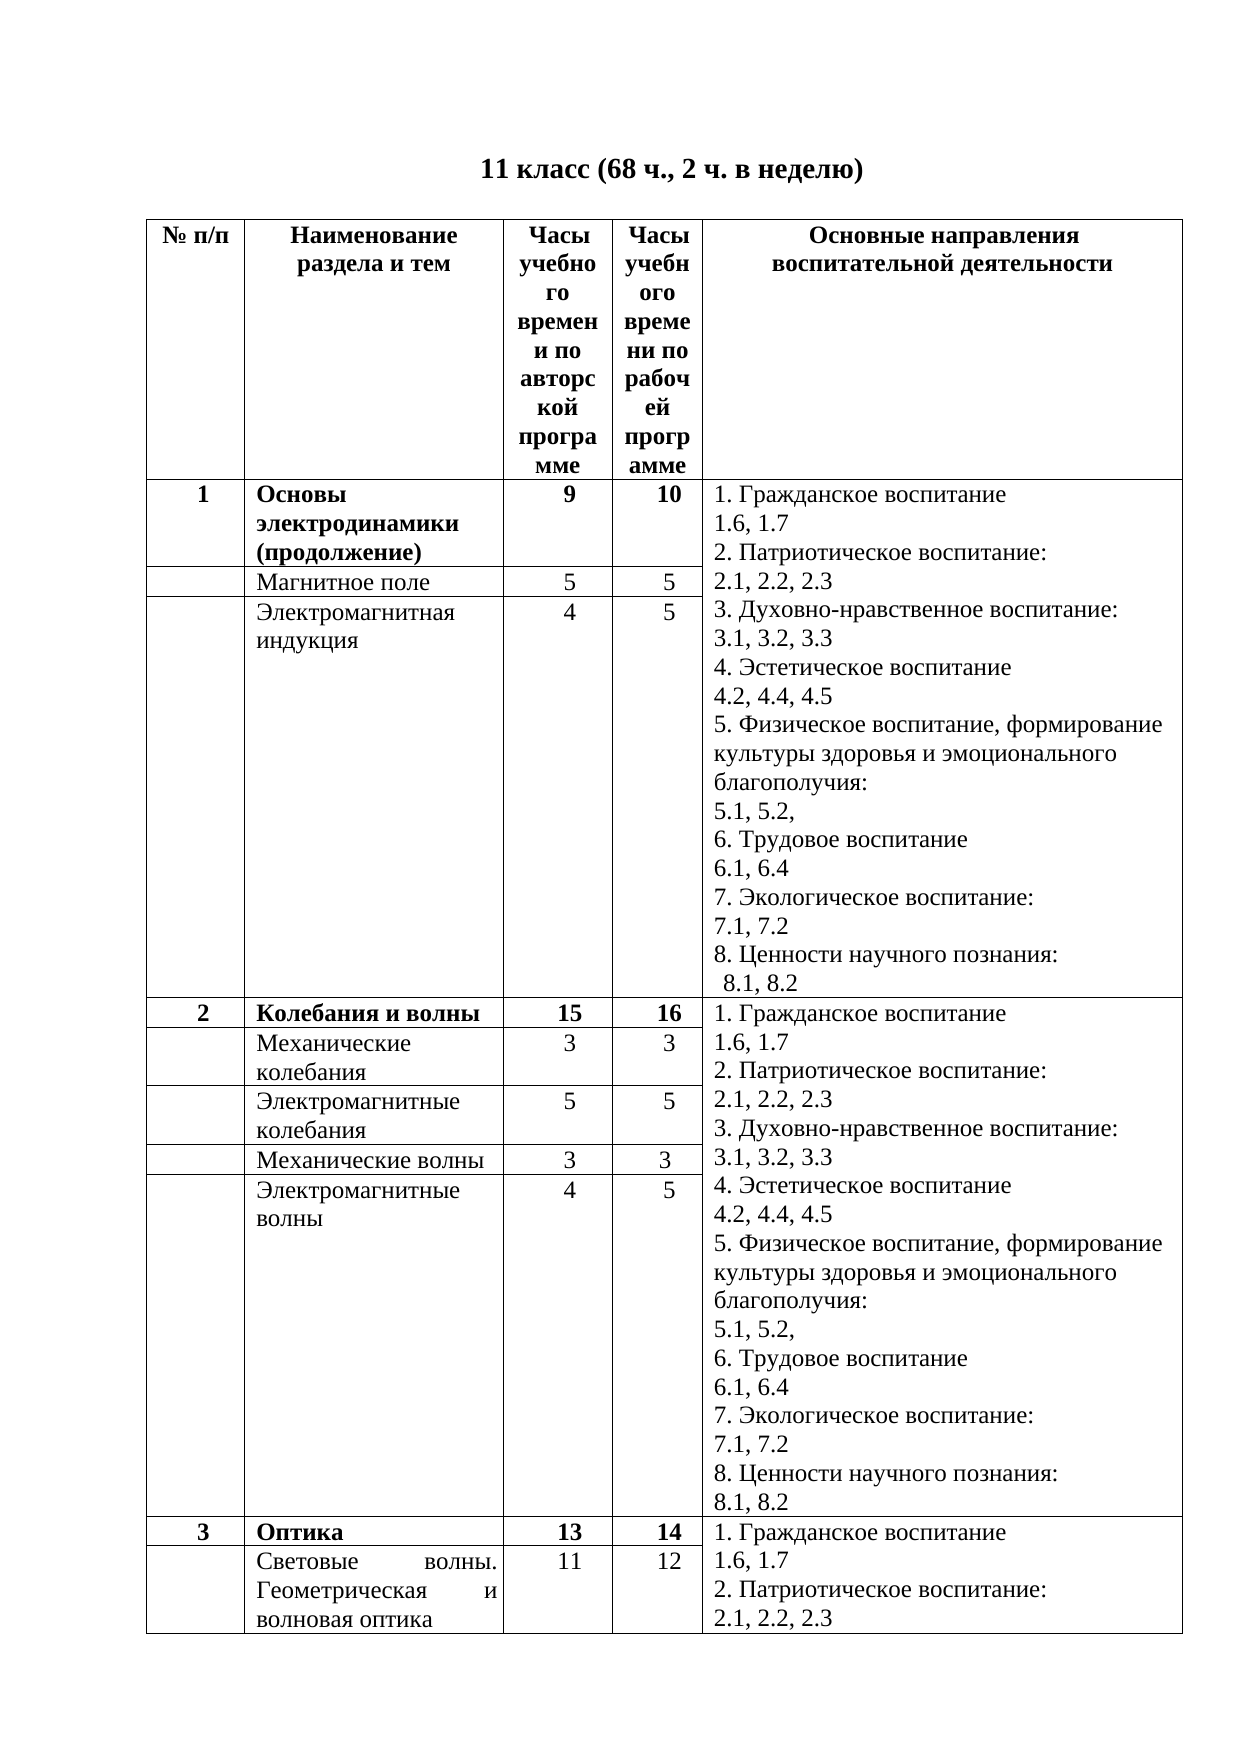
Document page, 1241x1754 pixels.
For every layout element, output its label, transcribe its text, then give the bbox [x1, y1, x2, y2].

table_header Часы учебного времени по авторской программе [504, 220, 612, 478]
table_cell [147, 1086, 244, 1144]
table_cell [147, 567, 158, 596]
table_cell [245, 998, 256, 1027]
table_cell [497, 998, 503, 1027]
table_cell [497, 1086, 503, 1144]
table_header № п/п [147, 220, 244, 478]
table_cell 5 [613, 597, 702, 997]
table_cell 5 [613, 1086, 702, 1144]
table_cell 5 [613, 1175, 702, 1516]
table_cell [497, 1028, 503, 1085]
table_cell [147, 1175, 244, 1516]
table_cell [147, 1546, 244, 1633]
table_cell 1 [147, 480, 244, 566]
table_header Часы учебного времени по рабочей программе [613, 220, 702, 478]
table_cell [703, 1517, 1182, 1633]
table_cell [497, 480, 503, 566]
table_cell 5 [504, 1086, 612, 1144]
table_cell [147, 1028, 244, 1085]
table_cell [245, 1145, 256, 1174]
table_cell [147, 597, 244, 997]
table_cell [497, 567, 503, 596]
table_cell 9 [504, 480, 612, 566]
table_header Основные направления воспитательной деятельности [703, 220, 1182, 478]
table_cell 10 [613, 480, 702, 566]
list 11 класс (68 ч., 2 ч. в неделю) [177, 152, 1166, 185]
table_cell 4 [504, 597, 612, 997]
table_cell [147, 1145, 158, 1174]
table_cell Электромагнитная индукция [245, 597, 503, 997]
table_cell Электромагнитные волны [245, 1175, 503, 1516]
table_cell 3 [613, 1028, 702, 1085]
table_cell 12 [613, 1546, 702, 1633]
table_cell 4 [504, 1175, 612, 1516]
table_cell 11 [504, 1546, 612, 1633]
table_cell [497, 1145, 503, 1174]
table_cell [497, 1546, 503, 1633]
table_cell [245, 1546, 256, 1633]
table_header Наименование раздела и тем [245, 220, 503, 478]
table_cell 3 [504, 1028, 612, 1085]
